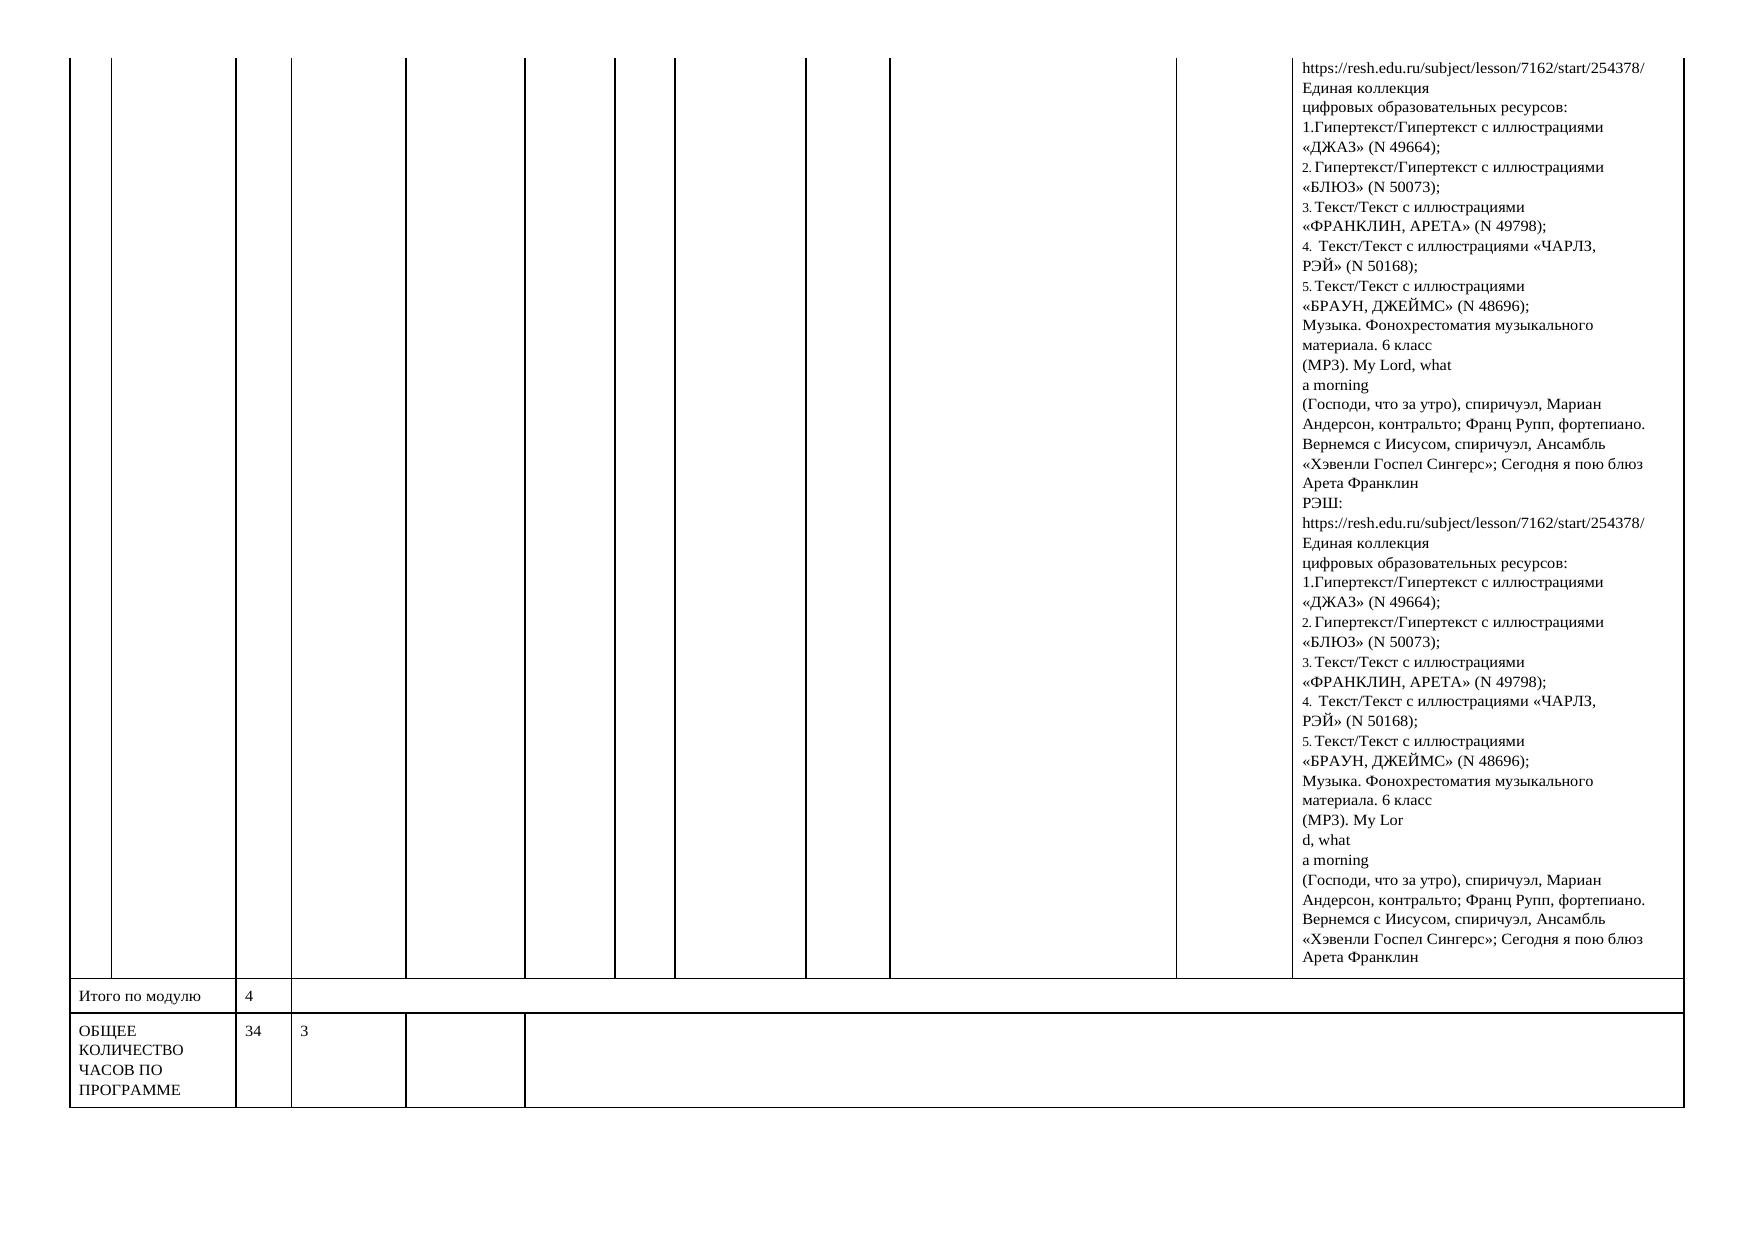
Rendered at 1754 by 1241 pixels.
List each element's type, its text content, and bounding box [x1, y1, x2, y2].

table_cell [526, 1014, 1683, 1107]
table_header [526, 58, 614, 977]
table_cell 4 [237, 979, 291, 1012]
table_header [237, 58, 291, 977]
table_header [807, 58, 889, 977]
table_cell 34 [237, 1014, 291, 1107]
table_cell [292, 979, 1683, 1012]
table_cell ОБЩЕЕ КОЛИЧЕСТВО ЧАСОВ ПО ПРОГРАММЕ [71, 1014, 235, 1107]
table_cell [407, 1014, 524, 1107]
table_cell Итого по модулю [71, 979, 235, 1012]
table_header [112, 58, 235, 977]
table_header [616, 58, 674, 977]
table_cell 3 [292, 1014, 405, 1107]
table_header [71, 58, 111, 977]
table_header [891, 58, 1176, 977]
table_header [676, 58, 805, 977]
table_header [292, 58, 405, 977]
table_header [407, 58, 524, 977]
table_header [1177, 58, 1292, 977]
table_header https://resh.edu.ru/subject/lesson/7162/start/254378/ Единая коллекция цифровых образовательных ресурсов: 1.Гипертекст/Гипертекст с иллюстрациями «ДЖАЗ» (N 49664); Гипертекст/Гипертекст с иллюстрациями «БЛЮЗ» (N 50073); Текст/Текст с иллюстрациями «ФРАНКЛИН, АРЕТА» (N 49798); Текст/Текст с иллюстрациями «ЧАРЛЗ, РЭЙ» (N 50168); Текст/Текст с иллюстрациями «БРАУН, ДЖЕЙМС» (N 48696); Музыка. Фонохрестоматия музыкального материала. 6 класс (МР3). My Lord, what a morning (Господи, что за утро), спиричуэл, Мариан Андерсон, контральто; Франц Рупп, фортепиано. Вернемся с Иисусом, спиричуэл, Ансамбль «Хэвенли Госпел Сингерс»; Сегодня я пою блюз Арета Франклин РЭШ: https://resh.edu.ru/subject/lesson/7162/start/254378/ Единая коллекция цифровых образовательных ресурсов: 1.Гипертекст/Гипертекст с иллюстрациями «ДЖАЗ» (N 49664); Гипертекст/Гипертекст с иллюстрациями «БЛЮЗ» (N 50073); Текст/Текст с иллюстрациями «ФРАНКЛИН, АРЕТА» (N 49798); Текст/Текст с иллюстрациями «ЧАРЛЗ, РЭЙ» (N 50168); Текст/Текст с иллюстрациями «БРАУН, ДЖЕЙМС» (N 48696); Музыка. Фонохрестоматия музыкального материала. 6 класс (МР3). My Lor d, what a morning (Господи, что за утро), спиричуэл, Мариан Андерсон, контральто; Франц Рупп, фортепиано. Вернемся с Иисусом, спиричуэл, Ансамбль «Хэвенли Госпел Сингерс»; Сегодня я пою блюз Арета Франклин [1293, 58, 1683, 977]
